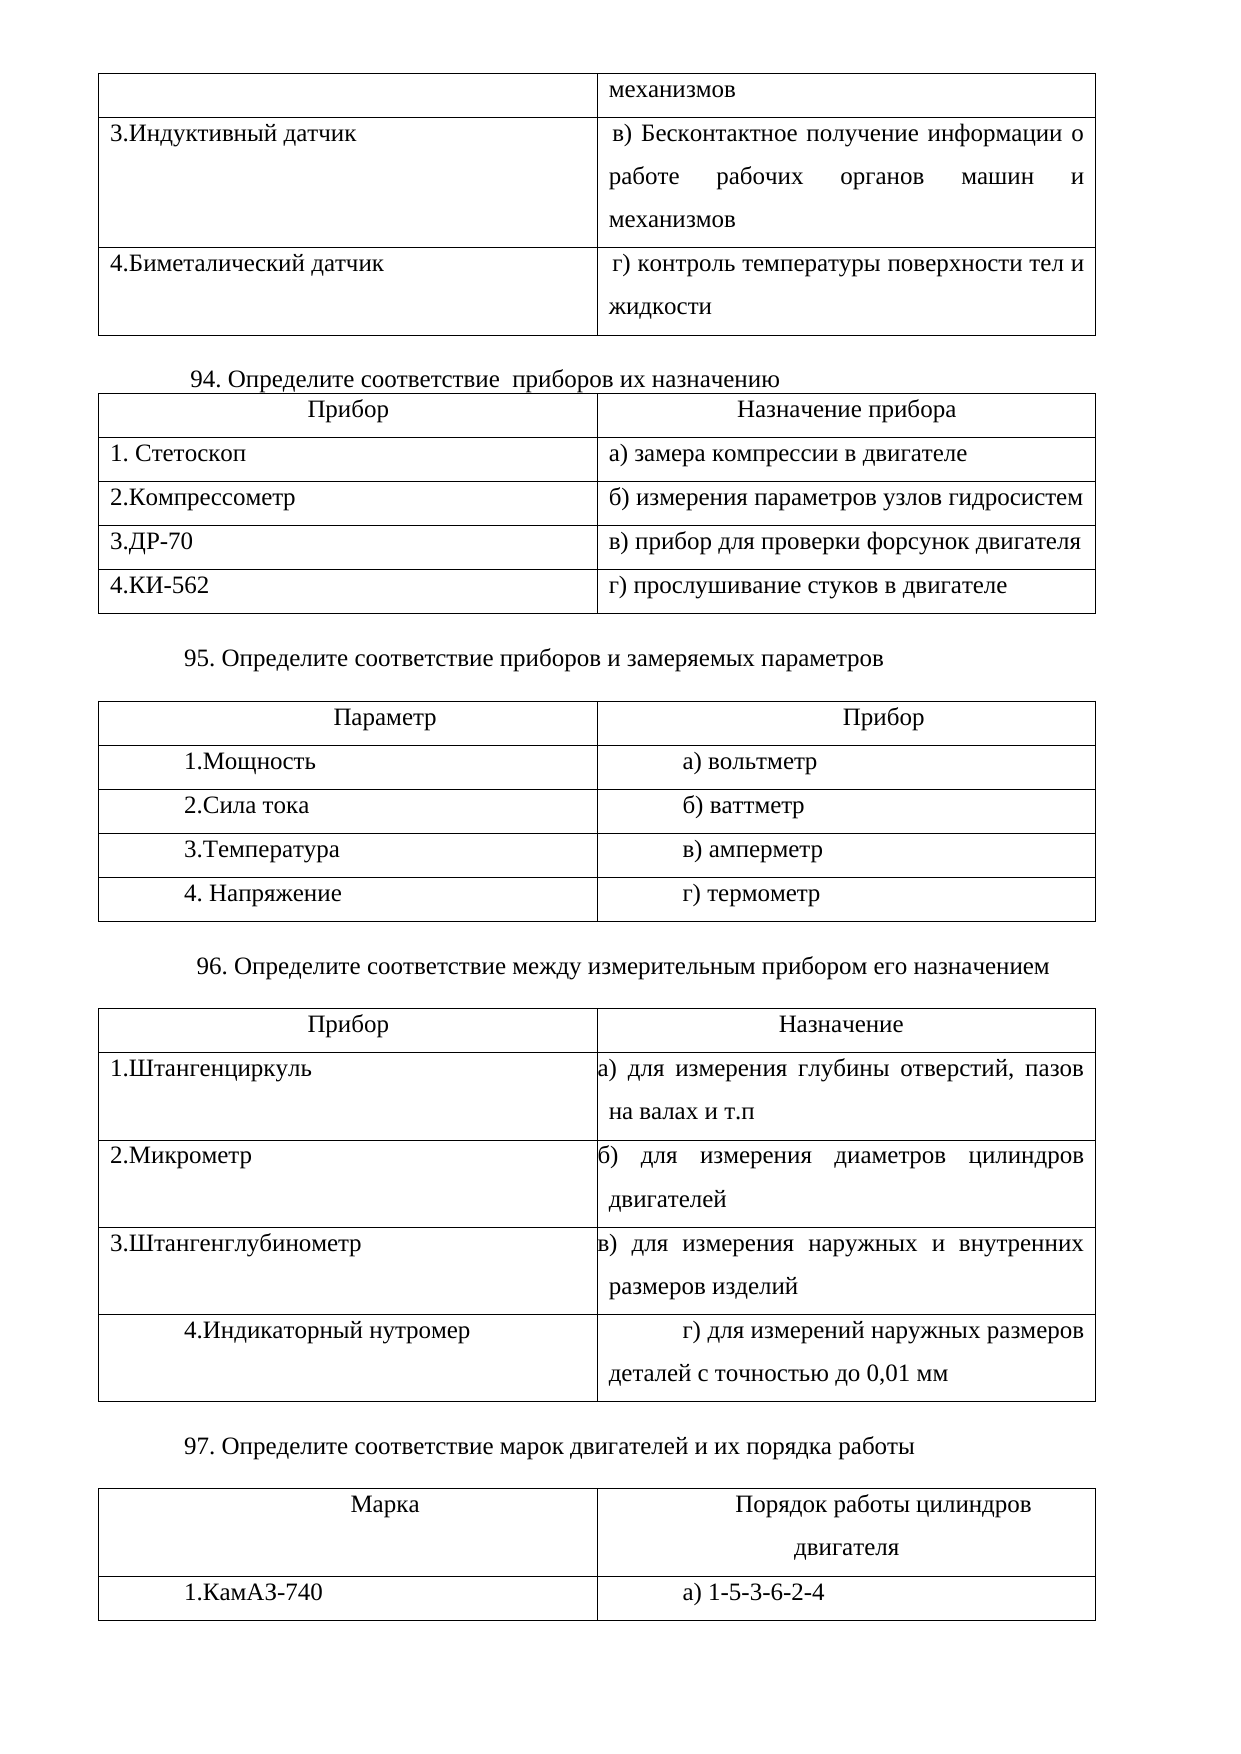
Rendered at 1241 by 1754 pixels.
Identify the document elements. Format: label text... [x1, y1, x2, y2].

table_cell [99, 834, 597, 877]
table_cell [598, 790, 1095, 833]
list 96. Определите соответствие между измерительным прибором его назначением [110, 951, 1167, 979]
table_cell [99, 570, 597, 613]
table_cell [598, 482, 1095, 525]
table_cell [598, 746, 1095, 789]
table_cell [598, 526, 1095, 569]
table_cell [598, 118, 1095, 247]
list 95. Определите соответствие приборов и замеряемых параметров [110, 643, 1167, 672]
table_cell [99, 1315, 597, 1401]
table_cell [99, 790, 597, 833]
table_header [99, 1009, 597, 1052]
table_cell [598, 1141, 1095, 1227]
list 94. Определите соответствие приборов их назначению [110, 364, 1167, 393]
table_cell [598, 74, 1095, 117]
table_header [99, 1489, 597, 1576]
list 97. Определите соответствие марок двигателей и их порядка работы [110, 1431, 1167, 1459]
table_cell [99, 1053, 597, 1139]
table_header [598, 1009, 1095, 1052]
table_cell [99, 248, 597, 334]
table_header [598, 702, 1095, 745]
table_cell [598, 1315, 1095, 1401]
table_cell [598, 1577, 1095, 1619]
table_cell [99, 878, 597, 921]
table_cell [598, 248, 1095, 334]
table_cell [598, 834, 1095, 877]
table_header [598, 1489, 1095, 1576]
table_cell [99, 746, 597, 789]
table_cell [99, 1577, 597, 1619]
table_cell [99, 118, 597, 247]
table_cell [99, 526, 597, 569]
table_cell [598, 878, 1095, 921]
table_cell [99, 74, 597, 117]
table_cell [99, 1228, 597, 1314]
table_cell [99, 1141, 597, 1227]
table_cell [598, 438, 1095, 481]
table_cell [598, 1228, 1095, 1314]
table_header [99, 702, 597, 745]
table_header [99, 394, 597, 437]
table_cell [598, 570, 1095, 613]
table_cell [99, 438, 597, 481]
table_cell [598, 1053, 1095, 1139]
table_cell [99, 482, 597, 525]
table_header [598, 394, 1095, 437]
